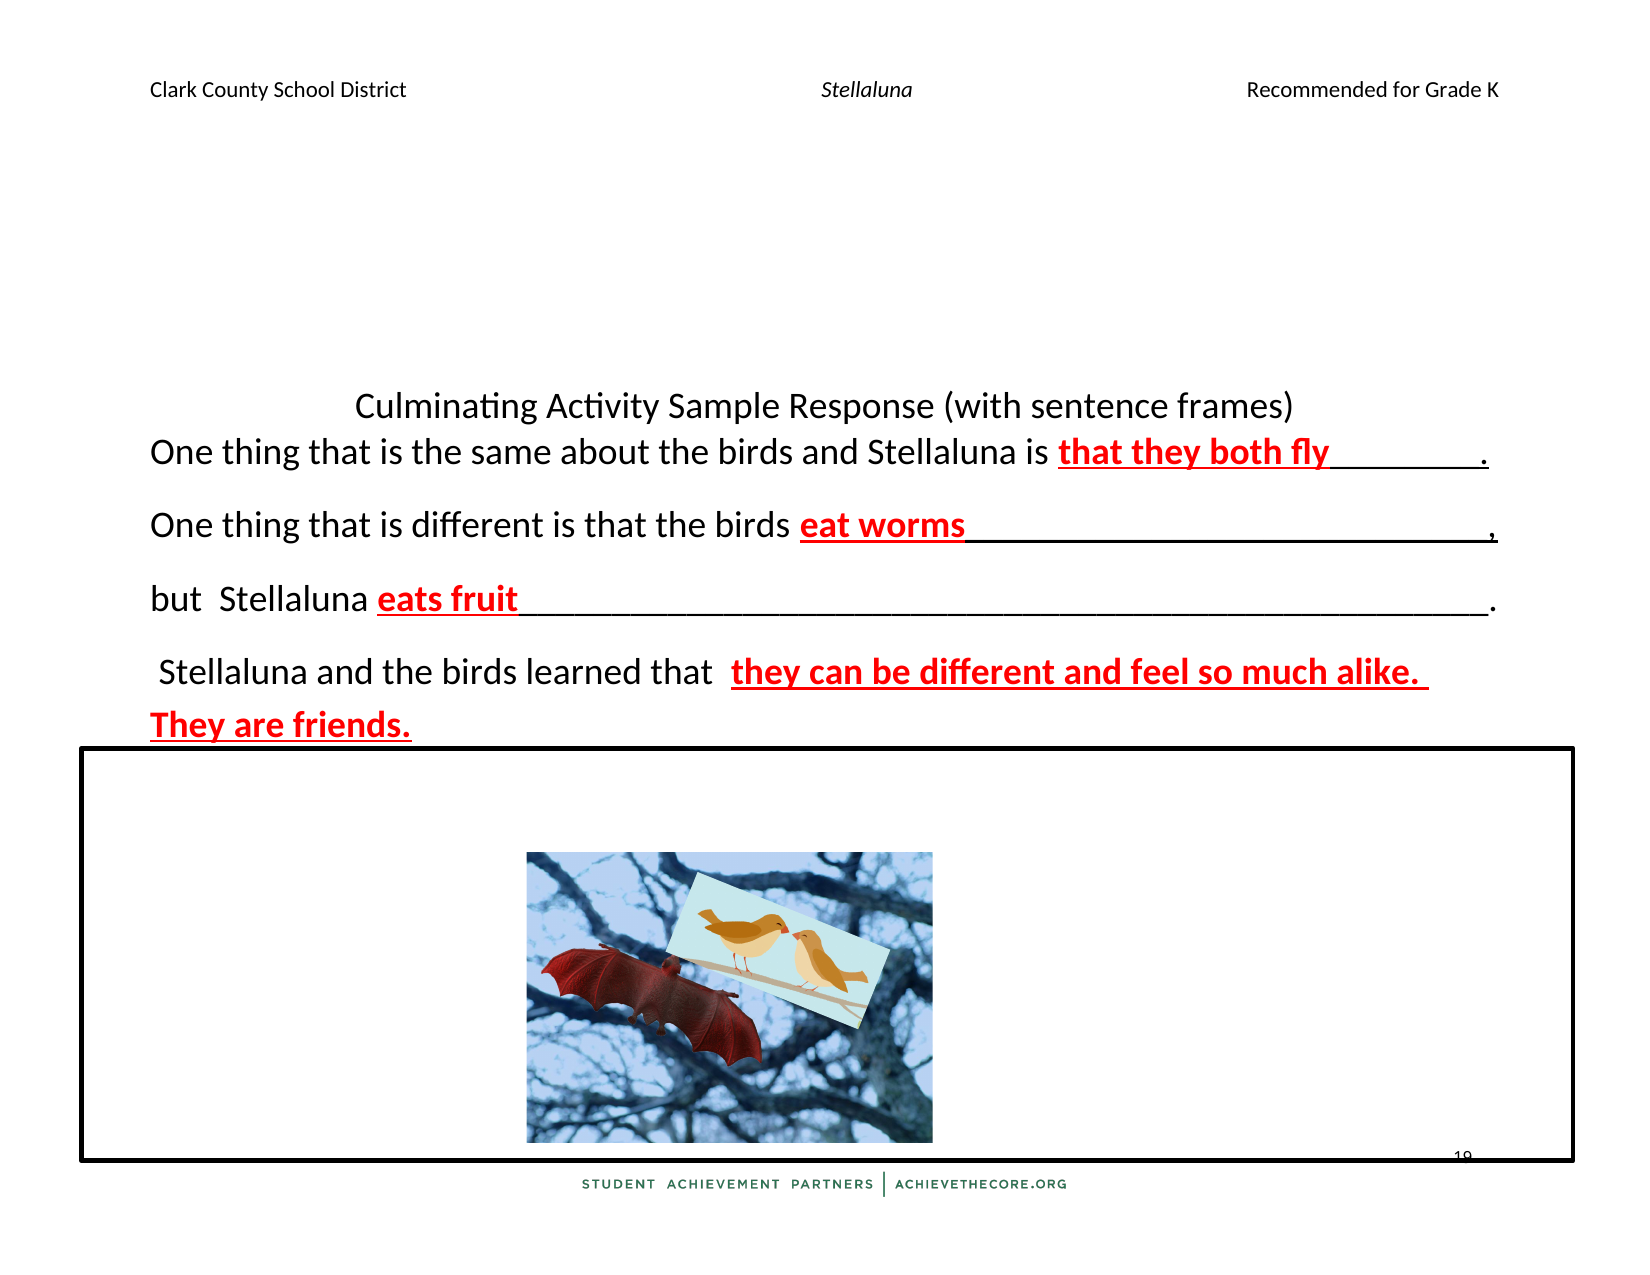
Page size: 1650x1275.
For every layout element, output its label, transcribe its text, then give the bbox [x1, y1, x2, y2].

picture [571, 1168, 1079, 1200]
text One thing that is different is that the birds eat worms____________________________, [150, 501, 1500, 547]
text One thing that is the same about the birds and Stellaluna is that they both fly________. [150, 428, 1500, 473]
picture [526, 852, 933, 1143]
text Culminating Activity Sample Response (with sentence frames) [150, 382, 1500, 428]
text but Stellaluna eats fruit____________________________________________________. [150, 575, 1500, 621]
text Stellaluna and the birds learned that they can be different and feel so much alike. They are friends. [150, 648, 1500, 746]
